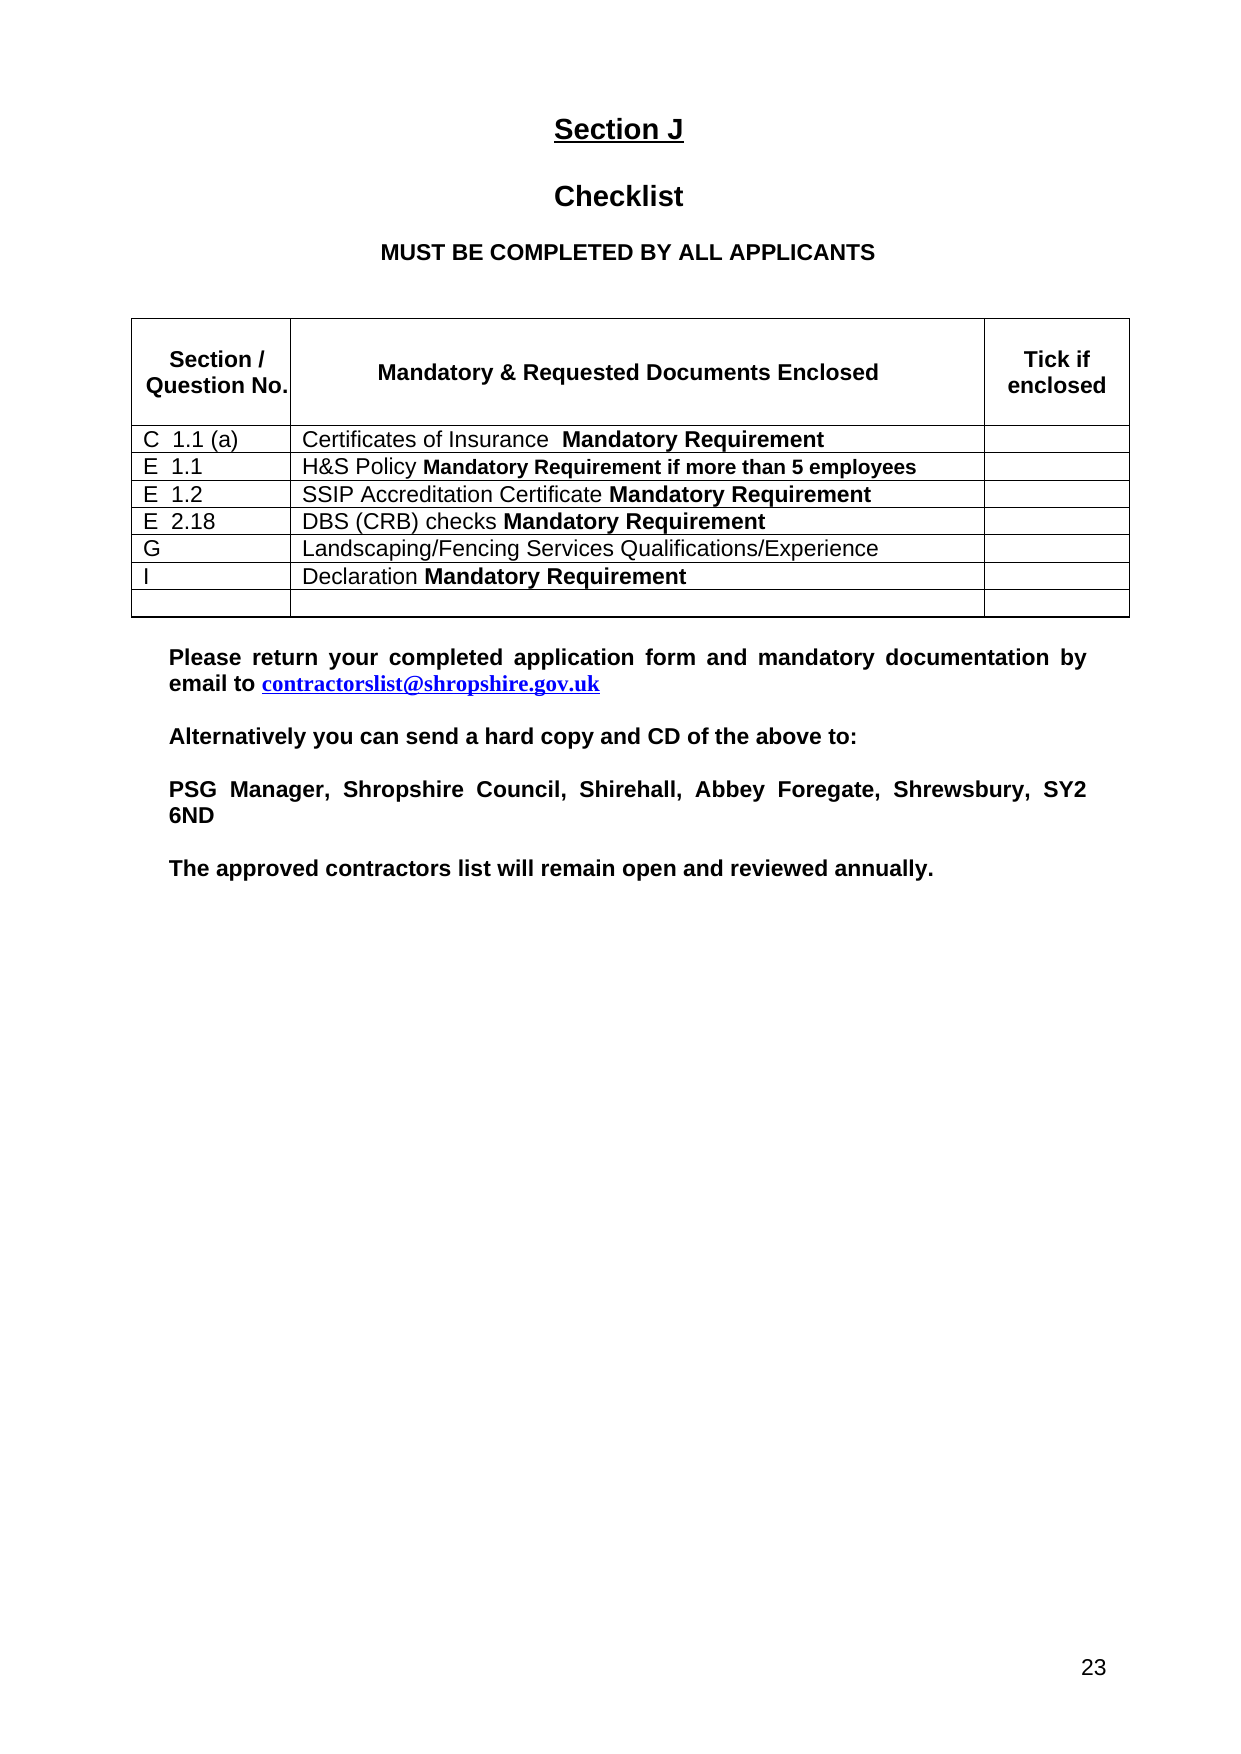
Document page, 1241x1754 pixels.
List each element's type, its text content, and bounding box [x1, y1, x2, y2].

text Alternatively you can send a hard copy and CD of the above to: [169, 723, 1087, 749]
table_cell [985, 535, 1129, 562]
table_header Mandatory & Requested Documents Enclosed [291, 319, 984, 425]
table_cell [985, 563, 1129, 589]
table_cell [985, 590, 1129, 616]
text Checklist [131, 179, 1106, 213]
text PSG Manager, Shropshire Council, Shirehall, Abbey Foregate, Shrewsbury, SY2 6ND [169, 776, 1087, 828]
table_cell SSIP Accreditation Certificate Mandatory Requirement [291, 481, 984, 507]
table_cell [985, 481, 1129, 507]
table_cell [132, 590, 290, 616]
table_cell H&S Policy Mandatory Requirement if more than 5 employees [291, 453, 984, 479]
table_cell G [132, 535, 290, 562]
table_cell C 1.1 (a) [132, 426, 290, 452]
table_cell [291, 590, 984, 616]
text The approved contractors list will remain open and reviewed annually. [169, 855, 1087, 881]
table_cell E 2.18 [132, 508, 290, 534]
table_cell E 1.1 [132, 453, 290, 479]
text MUST BE COMPLETED BY APPLICANTS [169, 239, 1087, 266]
table_cell DBS (CRB) checks Mandatory Requirement [291, 508, 984, 534]
table_cell E 1.2 [132, 481, 290, 507]
text Please return your completed application form and mandatory documentation by email to contractorslist@shropshire.gov.uk [169, 644, 1087, 697]
table_cell Certificates of Insurance Mandatory Requirement [291, 426, 984, 452]
table_cell Declaration Mandatory Requirement [291, 563, 984, 589]
table_header Tick if enclosed [985, 319, 1129, 425]
table_cell [985, 508, 1129, 534]
table_cell [985, 426, 1129, 452]
text Section J [131, 112, 1106, 146]
table_cell Landscaping/Fencing Services Qualifications/Experience [291, 535, 984, 562]
table_header Section / Question No. [132, 319, 290, 425]
table_cell [985, 453, 1129, 479]
table_cell I [132, 563, 290, 589]
